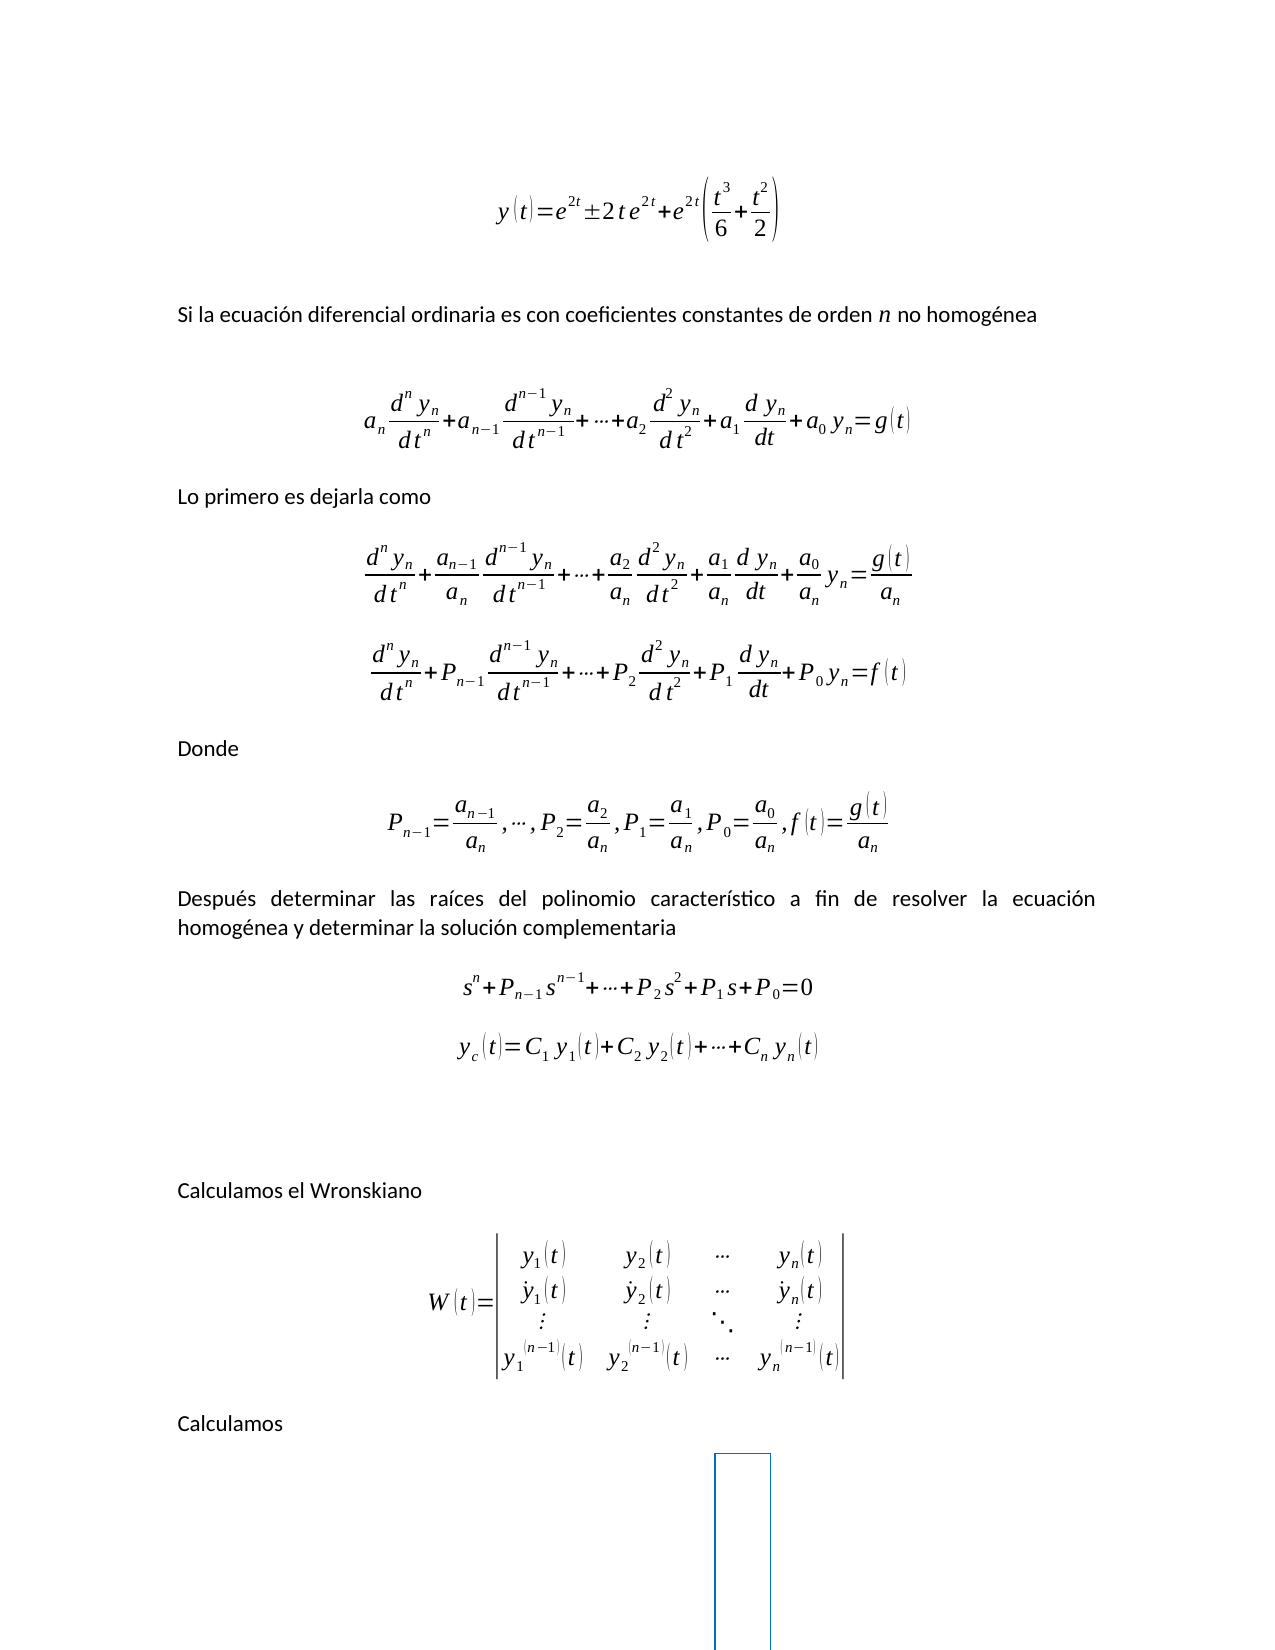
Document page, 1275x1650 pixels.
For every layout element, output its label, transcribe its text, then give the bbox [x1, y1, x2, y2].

text Calculamos [177, 1409, 1098, 1437]
text Después determinar las raíces del polinomio característico a fin de resolver la ecuación homogénea y determinar la solución complementaria [177, 884, 1098, 941]
text Calculamos el Wronskiano [177, 1176, 1098, 1204]
text Donde [177, 734, 1098, 762]
text Si la ecuación diferencial ordinaria es con coeficientes constantes de orden no homogénea [177, 301, 1098, 328]
text Lo primero es dejarla como [177, 482, 1098, 510]
